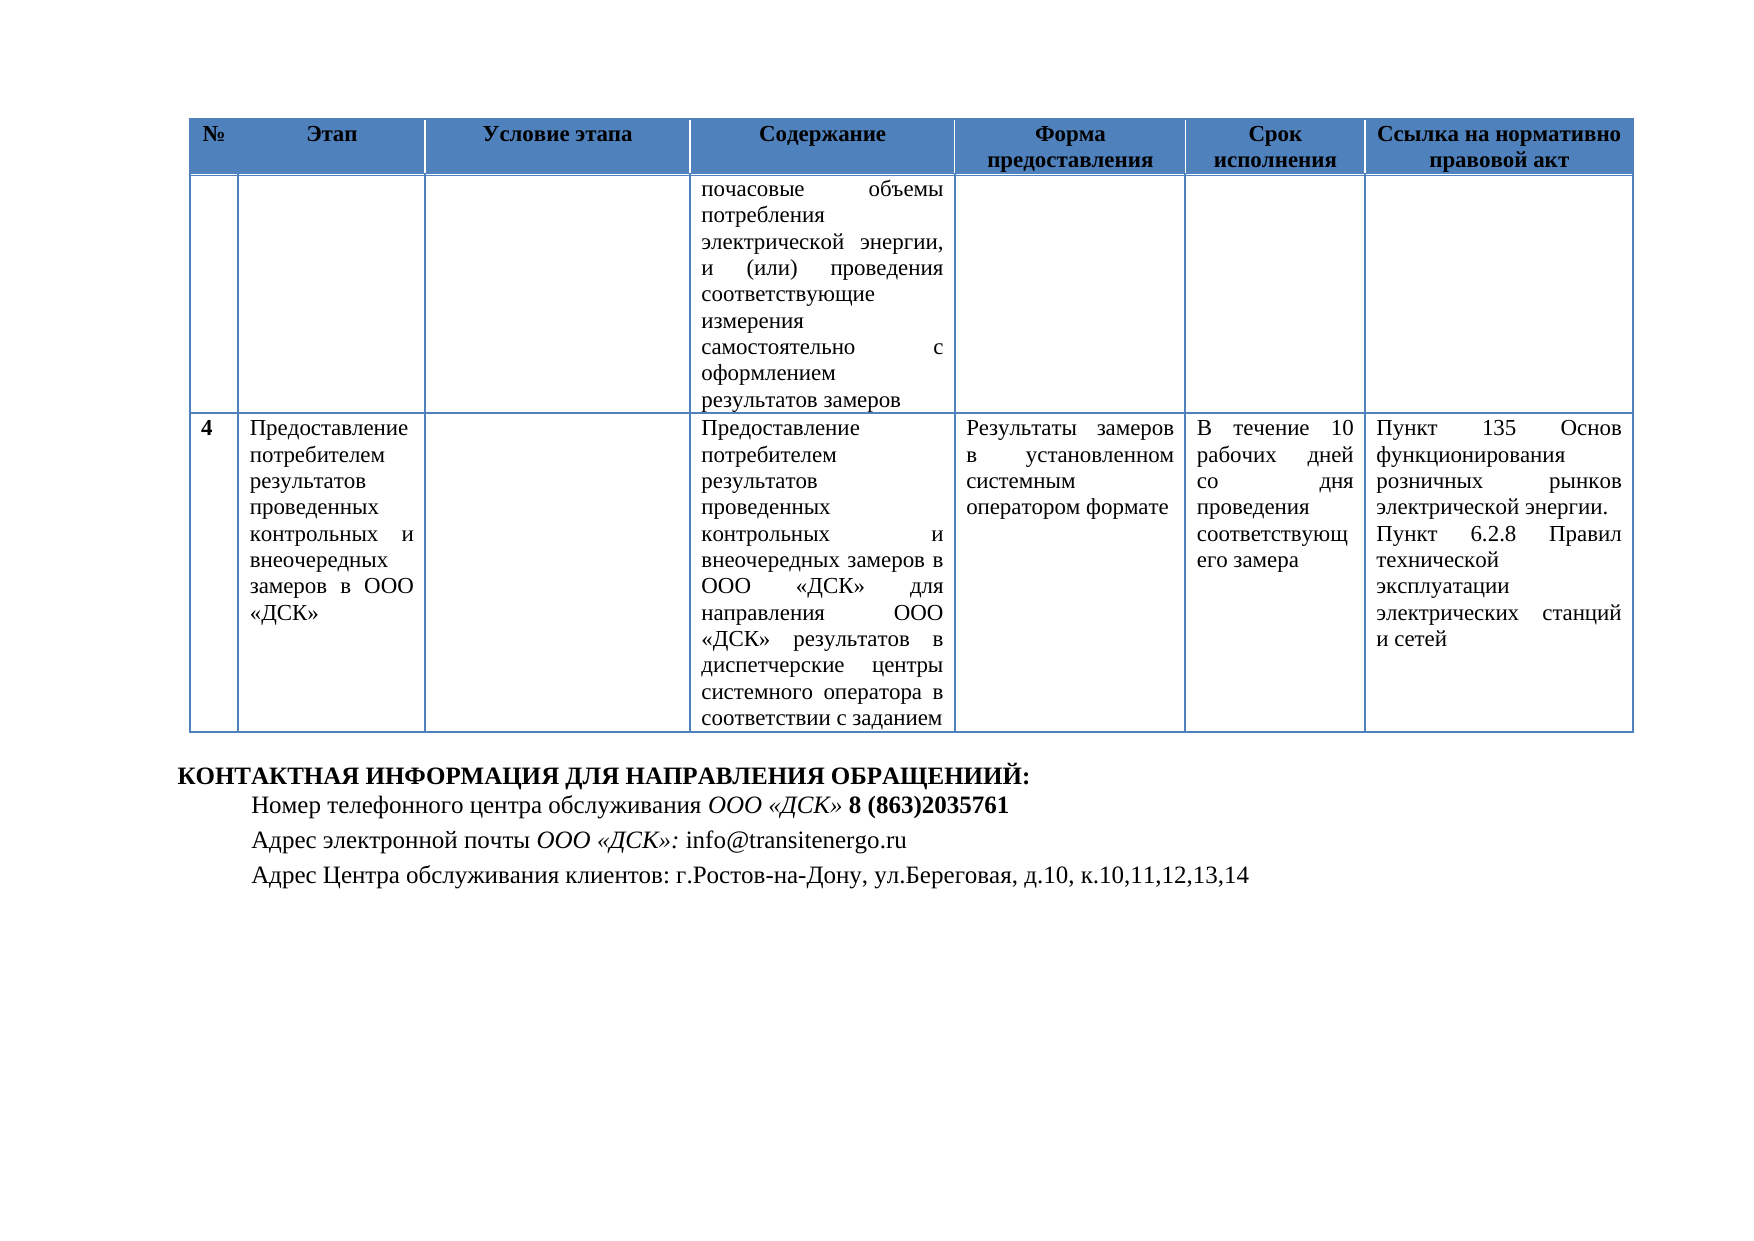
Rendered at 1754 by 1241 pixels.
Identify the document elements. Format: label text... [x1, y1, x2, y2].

table_cell [426, 414, 689, 731]
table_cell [1366, 176, 1632, 412]
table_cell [691, 176, 954, 412]
table_cell Предоставление потребителем результатов проведенных контрольных и внеочередных замеров в ООО «ДСК» [239, 414, 424, 731]
text Номер телефонного центра обслуживания ООО «ДСК» 8 (863)2035761 [251, 790, 1665, 819]
table_header Содержание [691, 120, 954, 173]
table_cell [426, 176, 689, 412]
table_header Условие этапа [426, 120, 689, 173]
table_cell Предоставление потребителем результатов проведенных контрольных и внеочередных замеров в ООО «ДСК» для направления ООО «ДСК» результатов в диспетчерские центры системного оператора в соответствии с заданием [691, 414, 954, 731]
table_cell Результаты замеров в установленном системным оператором формате [956, 414, 1184, 731]
table_cell В течение 10 рабочих дней со дня проведения соответствующего замера [1186, 414, 1364, 731]
text Адрес Центра обслуживания клиентов: г.Ростов-на-Дону, ул.Береговая, д.10, к.10,11,12,13,14 [251, 860, 1665, 889]
table_header Этап [239, 120, 424, 173]
table_header Срок исполнения [1186, 120, 1364, 173]
table_cell 3 [191, 176, 237, 412]
table_cell Пункт 135 Основ функционирования розничных рынков электрической энергии. Пункт 6.2.8 Правил технической эксплуатации электрических станций и сетей [1366, 414, 1632, 731]
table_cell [239, 176, 424, 412]
text КОНТАКТНАЯ ИНФОРМАЦИЯ ДЛЯ НАПРАВЛЕНИЯ ОБРАЩЕНИИЙ: [177, 761, 1665, 790]
text Адрес электронной почты ООО «ДСК»: info@transitenergo.ru [251, 825, 1665, 854]
table_header Форма предоставления [955, 120, 1185, 173]
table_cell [956, 176, 1184, 412]
table_cell 4 [191, 414, 237, 731]
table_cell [1186, 176, 1364, 412]
table_header Ссылка на нормативно правовой акт [1366, 120, 1632, 173]
table_header № [191, 120, 237, 173]
